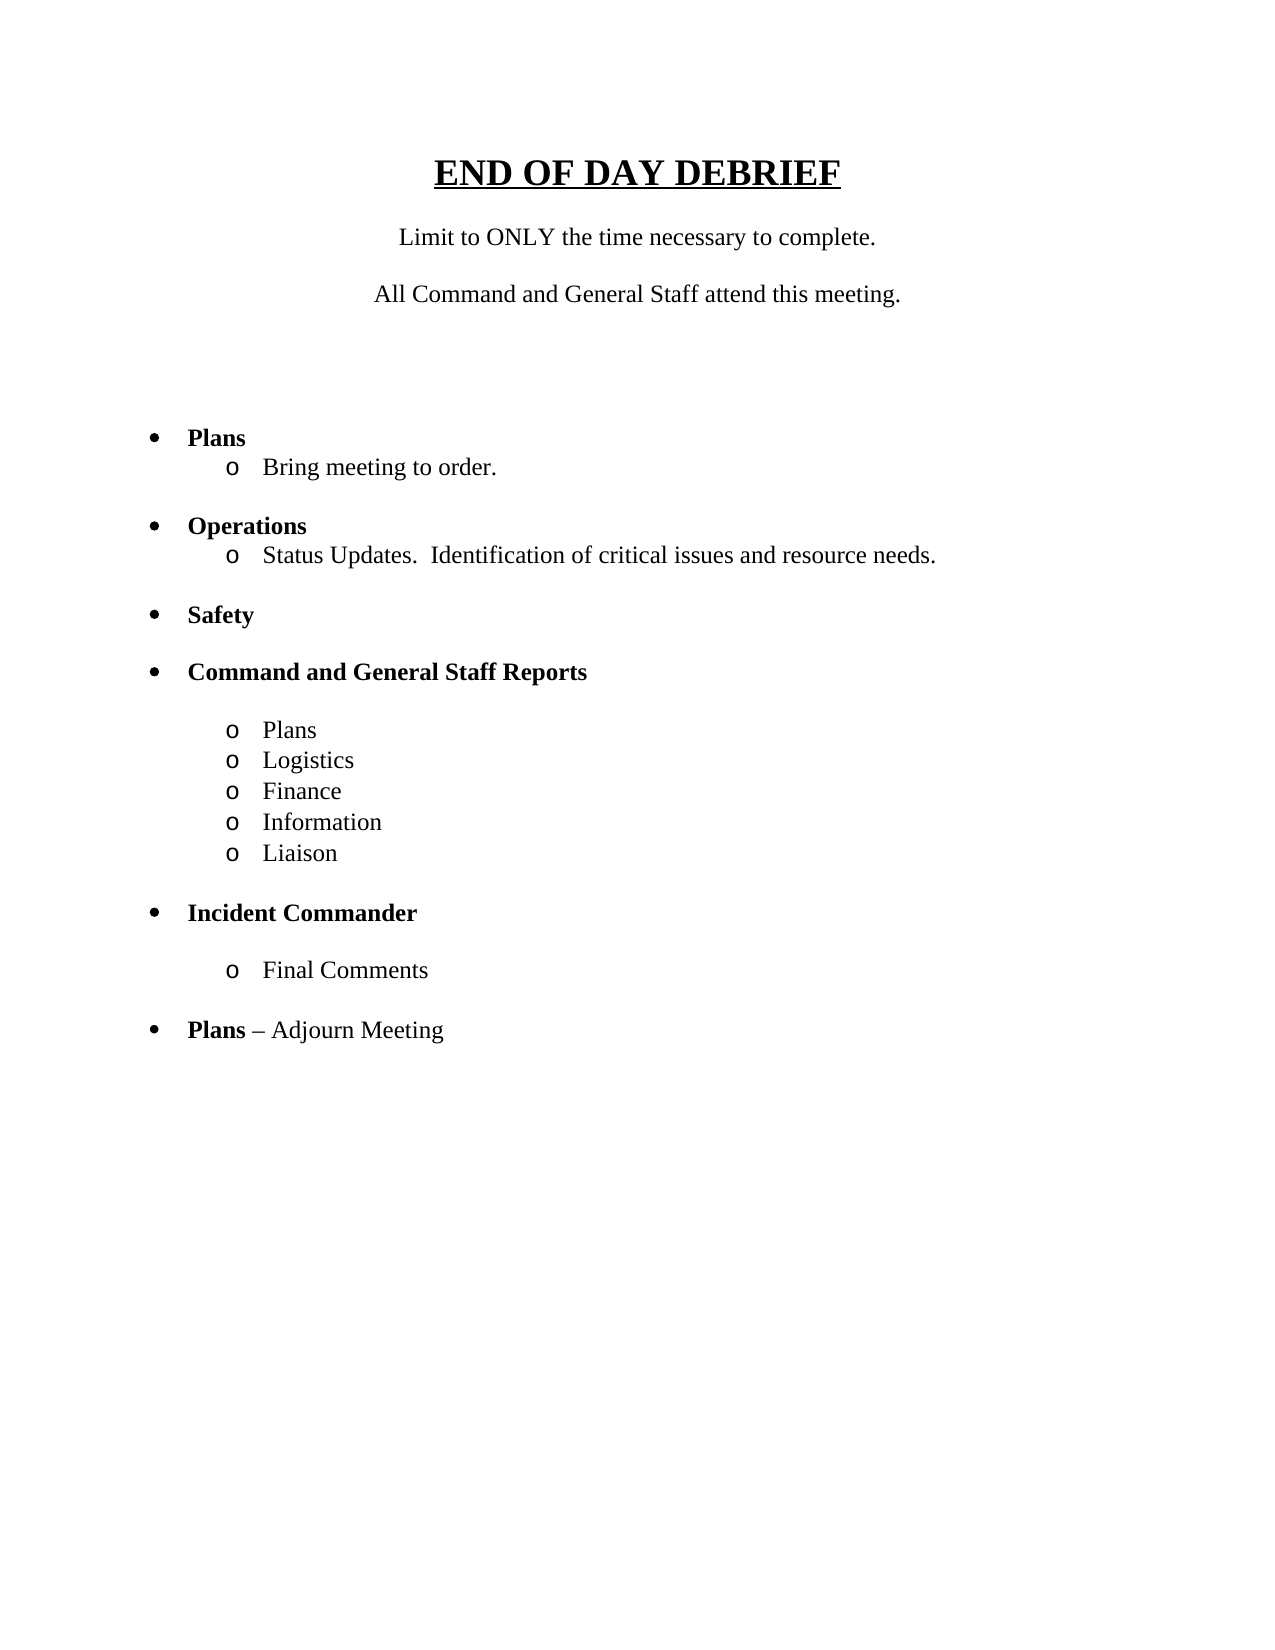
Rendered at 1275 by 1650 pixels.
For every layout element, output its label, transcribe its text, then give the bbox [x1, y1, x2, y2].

list Plans [225, 715, 1125, 746]
list Information [225, 807, 1125, 838]
list Safety [150, 600, 1125, 628]
list Plans [150, 423, 1125, 452]
list Incident Commander [150, 898, 1125, 926]
text END OF DAY DEBRIEF [150, 150, 1125, 193]
list Logistics [225, 746, 1125, 776]
list Plans – Adjourn Meeting [150, 1015, 1125, 1043]
list Final Comments [225, 955, 1125, 986]
text Limit to ONLY the time necessary to complete. [150, 222, 1125, 251]
list Finance [225, 776, 1125, 807]
list Status Updates. Identification of critical issues and resource needs. [225, 540, 1125, 571]
text All Command and General Staff attend this meeting. [150, 279, 1125, 308]
list Liaison [225, 838, 1125, 869]
list Bring meeting to order. [225, 452, 1125, 483]
list Operations [150, 511, 1125, 540]
list Command and General Staff Reports [150, 657, 1125, 686]
